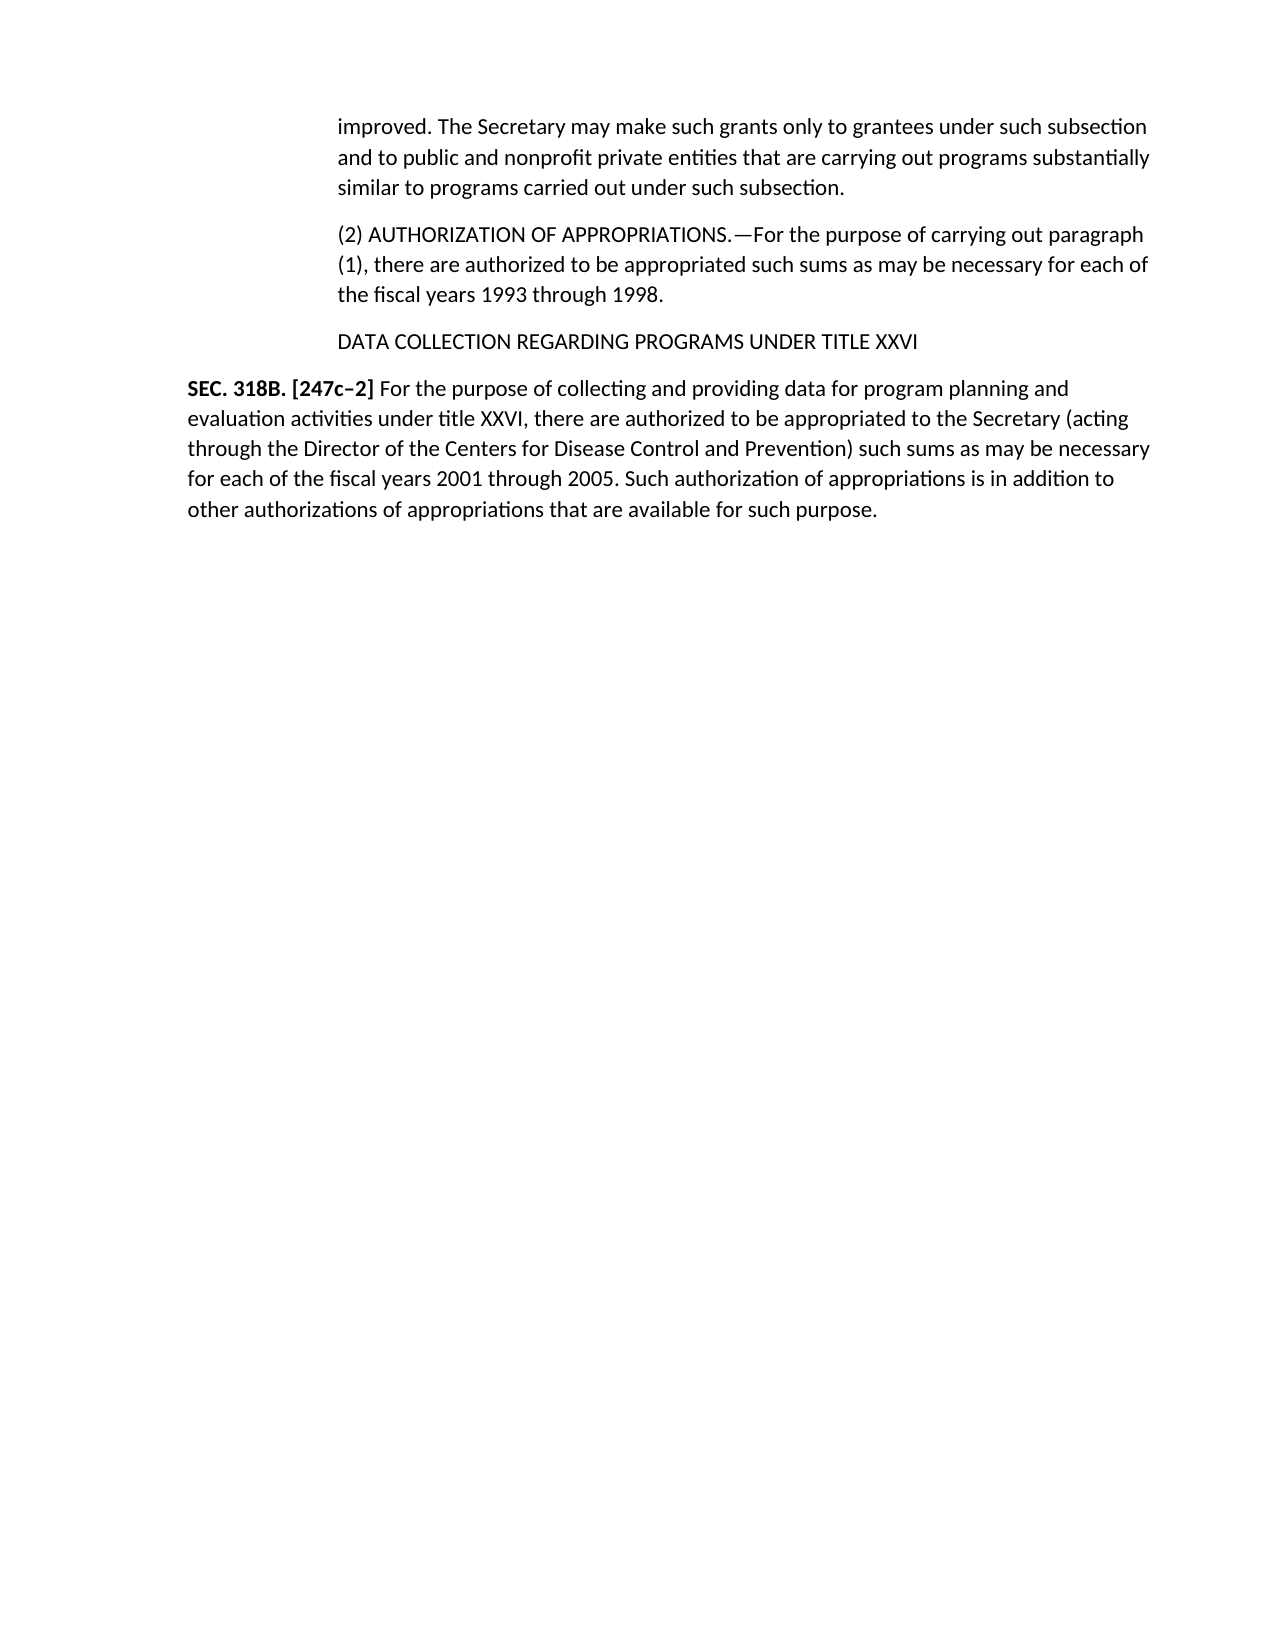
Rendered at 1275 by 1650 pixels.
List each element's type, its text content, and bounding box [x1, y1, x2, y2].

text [337, 112, 1162, 201]
text (2) AUTHORIZATION OF APPROPRIATIONS.—For the purpose of carrying out paragraph (1), there are authorized to be appropriated such sums as may be necessary for each of the fiscal years 1993 through 1998. [337, 220, 1162, 308]
text SEC. 318B. [247c–2] For the purpose of collecting and providing data for program planning and evaluation activities under title XXVI, there are authorized to be appropriated to the Secretary (acting through the Director of the Centers for Disease Control and Prevention) such sums as may be necessary for each of the fiscal years 2001 through 2005. Such authorization of appropriations is in addition to other authorizations of appropriations that are available for such purpose. [187, 374, 1162, 523]
text DATA COLLECTION REGARDING PROGRAMS UNDER TITLE XXVI [262, 327, 1162, 355]
